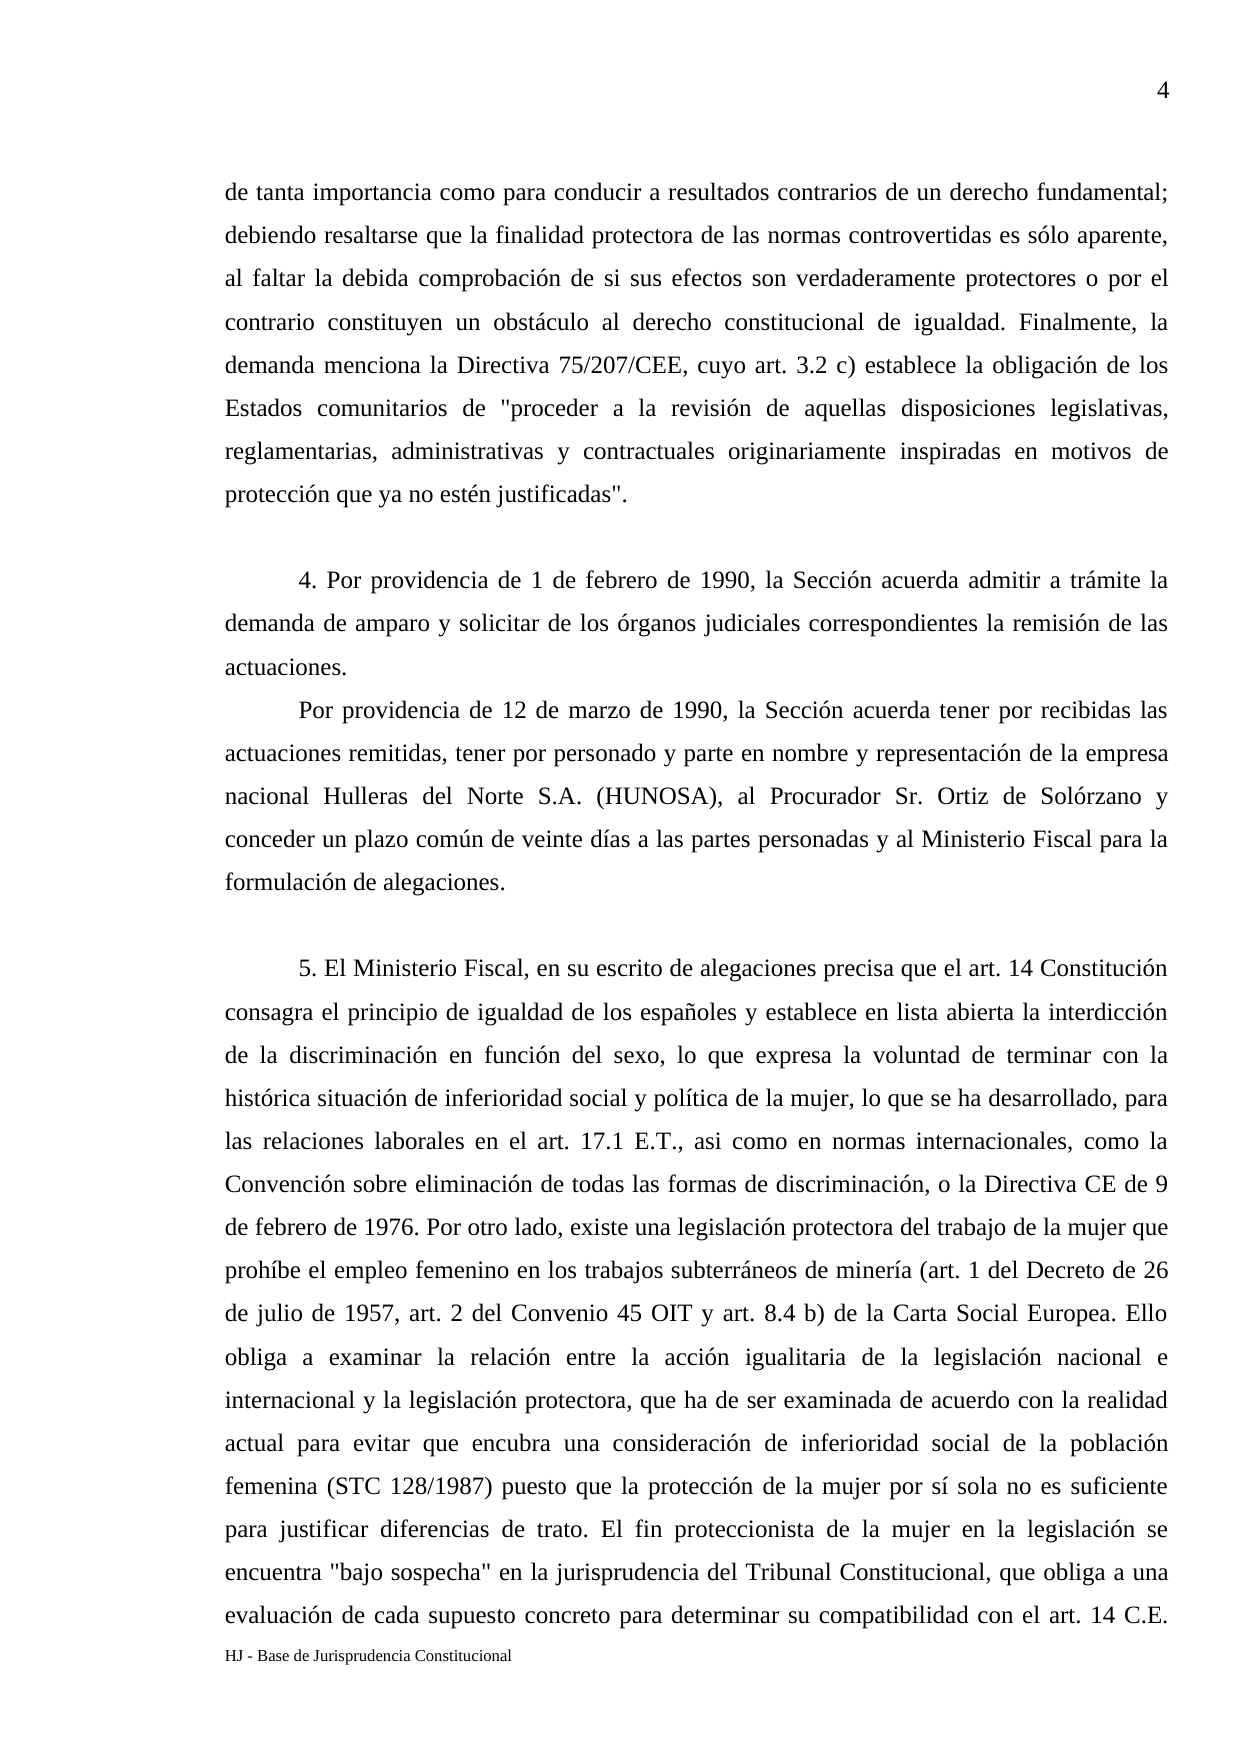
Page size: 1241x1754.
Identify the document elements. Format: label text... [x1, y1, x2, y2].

text 4. Por providencia de 1 de febrero de 1990, la Sección acuerda admitir a trámite la demanda de amparo y solicitar de los órganos judiciales correspondientes la remisión de las actuaciones. [224, 565, 1169, 680]
text Por providencia de 12 de marzo de 1990, la Sección acuerda tener por recibidas las actuaciones remitidas, tener por personado y parte en nombre y representación de la empresa nacional Hulleras del Norte S.A. (HUNOSA), al Procurador Sr. Ortiz de Solórzano y conceder un plazo común de veinte días a las partes personadas y al Ministerio Fiscal para la formulación de alegaciones. [224, 695, 1169, 896]
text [224, 953, 1169, 1629]
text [224, 177, 1169, 508]
